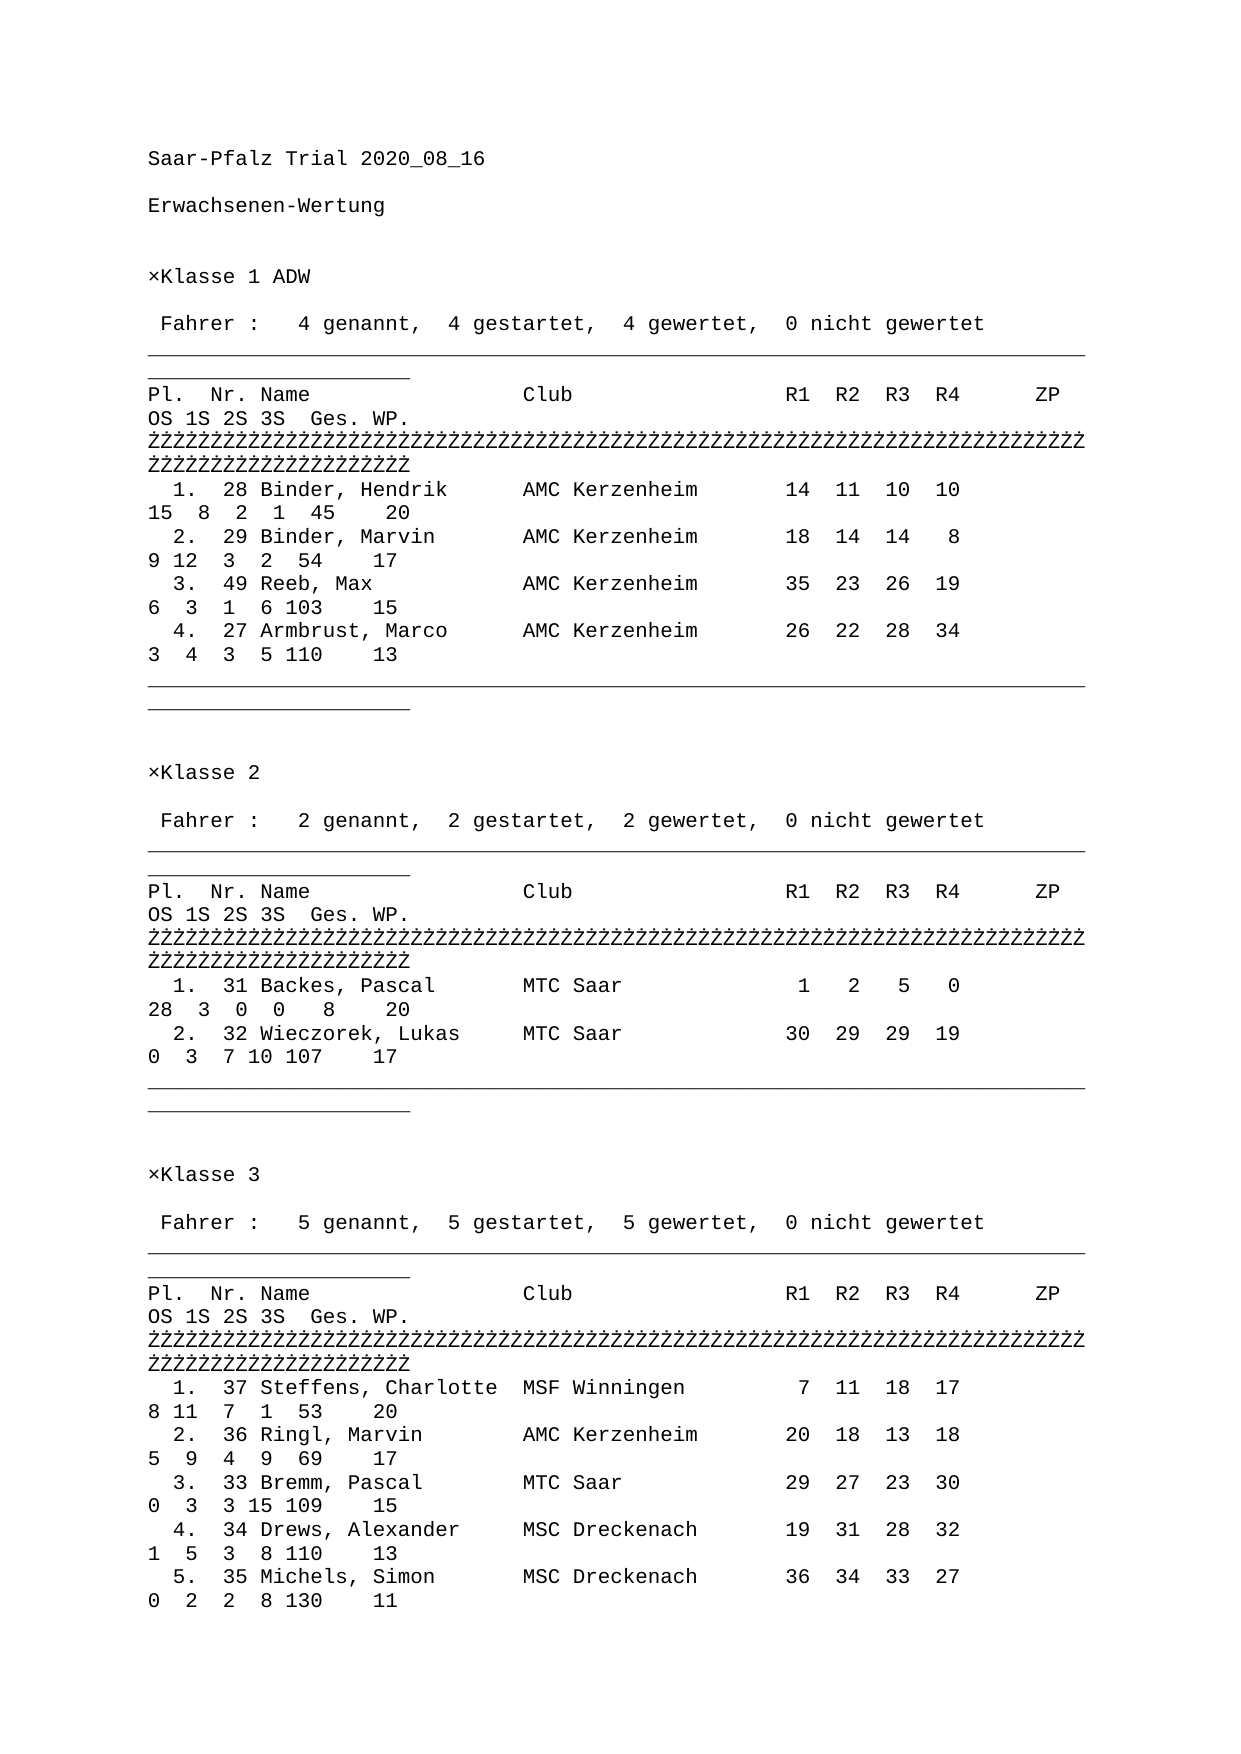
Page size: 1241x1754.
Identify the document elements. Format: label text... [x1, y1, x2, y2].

text ŻŻŻŻŻŻŻŻŻŻŻŻŻŻŻŻŻŻŻŻŻŻŻŻŻŻŻŻŻŻŻŻŻŻŻŻŻŻŻŻŻŻŻŻŻŻŻŻŻŻŻŻŻŻŻŻŻŻŻŻŻŻŻŻŻŻŻŻŻŻŻŻŻŻŻŻŻŻŻŻŻŻŻŻŻŻŻŻŻŻŻŻŻŻŻŻ [148, 928, 1093, 975]
text Pl. Nr. Name Club R1 R2 R3 R4 ZP OS 1S 2S 3S Ges. WP. [148, 384, 1093, 431]
text ×Klasse 2 [148, 762, 1093, 786]
text ________________________________________________________________________________________________ [148, 1235, 1093, 1283]
text Fahrer : 2 genannt, 2 gestartet, 2 gewertet, 0 nicht gewertet [148, 810, 1093, 833]
text ×Klasse 3 [148, 1164, 1093, 1188]
text ŻŻŻŻŻŻŻŻŻŻŻŻŻŻŻŻŻŻŻŻŻŻŻŻŻŻŻŻŻŻŻŻŻŻŻŻŻŻŻŻŻŻŻŻŻŻŻŻŻŻŻŻŻŻŻŻŻŻŻŻŻŻŻŻŻŻŻŻŻŻŻŻŻŻŻŻŻŻŻŻŻŻŻŻŻŻŻŻŻŻŻŻŻŻŻŻ [148, 1330, 1093, 1377]
text Fahrer : 4 genannt, 4 gestartet, 4 gewertet, 0 nicht gewertet [148, 313, 1093, 337]
text 2. 32 Wieczorek, Lukas MTC Saar 30 29 29 19 0 3 7 10 107 17 [148, 1022, 1093, 1070]
text 3. 33 Bremm, Pascal MTC Saar 29 27 23 30 0 3 3 15 109 15 [148, 1472, 1093, 1519]
text Pl. Nr. Name Club R1 R2 R3 R4 ZP OS 1S 2S 3S Ges. WP. [148, 1283, 1093, 1330]
text 3. 49 Reeb, Max AMC Kerzenheim 35 23 26 19 6 3 1 6 103 15 [148, 573, 1093, 621]
text Saar-Pfalz Trial 2020_08_16 [148, 148, 1093, 171]
text Pl. Nr. Name Club R1 R2 R3 R4 ZP OS 1S 2S 3S Ges. WP. [148, 881, 1093, 928]
text ________________________________________________________________________________________________ [148, 833, 1093, 881]
text 4. 34 Drews, Alexander MSC Dreckenach 19 31 28 32 1 5 3 8 110 13 [148, 1519, 1093, 1566]
text ________________________________________________________________________________________________ [148, 1070, 1093, 1117]
text ________________________________________________________________________________________________ [148, 668, 1093, 715]
text Fahrer : 5 genannt, 5 gestartet, 5 gewertet, 0 nicht gewertet [148, 1212, 1093, 1235]
text 1. 37 Steffens, Charlotte MSF Winningen 7 11 18 17 8 11 7 1 53 20 [148, 1377, 1093, 1424]
text 2. 29 Binder, Marvin AMC Kerzenheim 18 14 14 8 9 12 3 2 54 17 [148, 526, 1093, 573]
text 5. 35 Michels, Simon MSC Dreckenach 36 34 33 27 0 2 2 8 130 11 [148, 1566, 1093, 1614]
text Erwachsenen-Wertung [148, 195, 1093, 218]
text 2. 36 Ringl, Marvin AMC Kerzenheim 20 18 13 18 5 9 4 9 69 17 [148, 1424, 1093, 1472]
text ________________________________________________________________________________________________ [148, 337, 1093, 384]
text 4. 27 Armbrust, Marco AMC Kerzenheim 26 22 28 34 3 4 3 5 110 13 [148, 621, 1093, 668]
text ŻŻŻŻŻŻŻŻŻŻŻŻŻŻŻŻŻŻŻŻŻŻŻŻŻŻŻŻŻŻŻŻŻŻŻŻŻŻŻŻŻŻŻŻŻŻŻŻŻŻŻŻŻŻŻŻŻŻŻŻŻŻŻŻŻŻŻŻŻŻŻŻŻŻŻŻŻŻŻŻŻŻŻŻŻŻŻŻŻŻŻŻŻŻŻŻ [148, 431, 1093, 479]
text 1. 28 Binder, Hendrik AMC Kerzenheim 14 11 10 10 15 8 2 1 45 20 [148, 479, 1093, 526]
text ×Klasse 1 ADW [148, 266, 1093, 289]
text 1. 31 Backes, Pascal MTC Saar 1 2 5 0 28 3 0 0 8 20 [148, 975, 1093, 1022]
